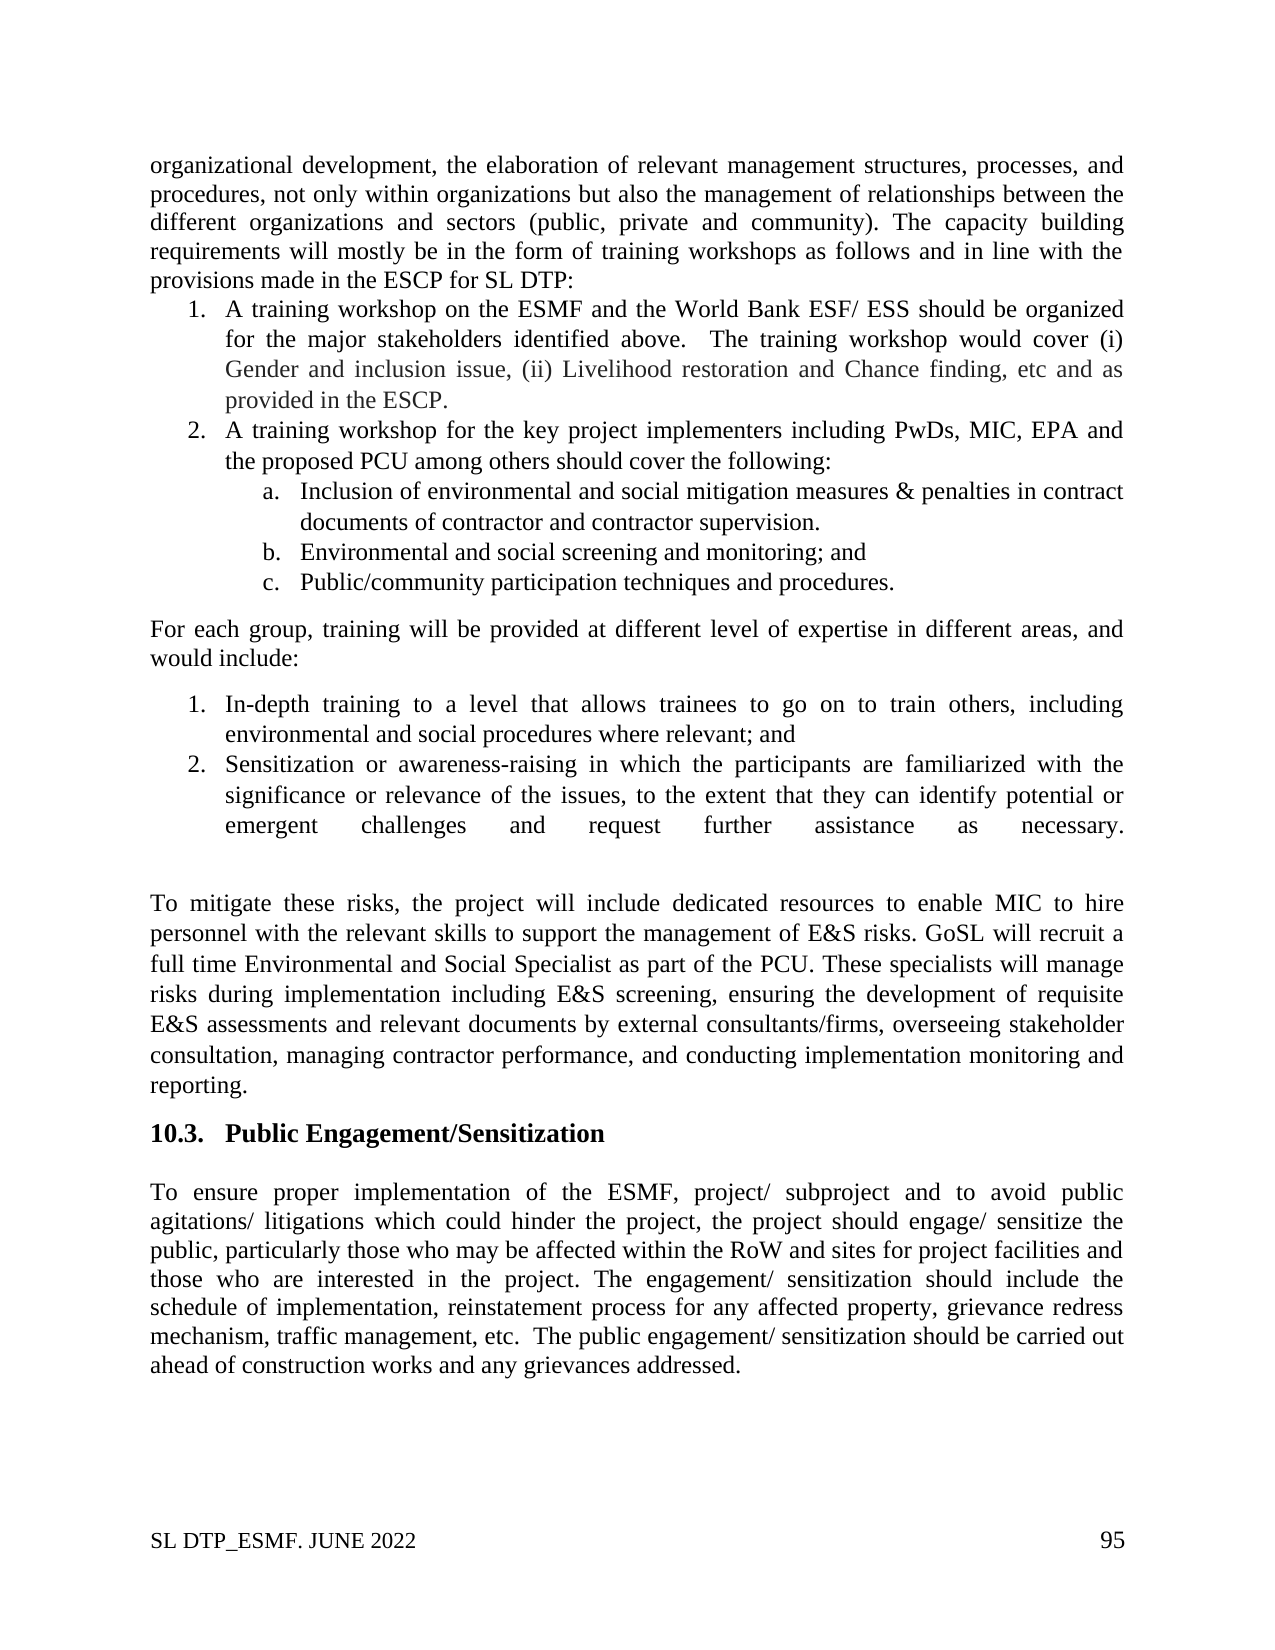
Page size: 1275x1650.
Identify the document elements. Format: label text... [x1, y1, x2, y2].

list Sensitization or awareness-raising in which the participants are familiarized with the significance or relevance of the issues, to the extent that they can identify potential or emergent challenges and request further assistance as necessary. [187, 749, 1125, 869]
text To mitigate these risks, the project will include dedicated resources to enable MIC to hire personnel with the relevant skills to support the management of E&S risks. GoSL will recruit a full time Environmental and Social Specialist as part of the PCU. These specialists will manage risks during implementation including E&S screening, ensuring the development of requisite E&S assessments and relevant documents by external consultants/firms, overseeing stakeholder consultation, managing contractor performance, and conducting implementation monitoring and reporting. [150, 888, 1125, 1099]
list Public/community participation techniques and procedures. [262, 567, 1125, 596]
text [150, 150, 1125, 294]
list Environmental and social screening and monitoring; and [262, 537, 1125, 566]
text For each group, training will be provided at different level of expertise in different areas, and would include: [150, 614, 1125, 672]
text To ensure proper implementation of the ESMF, project/ subproject and to avoid public agitations/ litigations which could hinder the project, the project should engage/ sensitize the public, particularly those who may be affected within the RoW and sites for project facilities and those who are interested in the project. The engagement/ sensitization should include the schedule of implementation, reinstatement process for any affected property, grievance redress mechanism, traffic management, etc. The public engagement/ sensitization should be carried out ahead of construction works and any grievances addressed. [150, 1177, 1125, 1379]
list In-depth training to a level that allows trainees to go on to train others, including environmental and social procedures where relevant; and [187, 689, 1125, 748]
list Inclusion of environmental and social mitigation measures & penalties in contract documents of contractor and contractor supervision. [262, 476, 1125, 535]
subtitle Public Engagement/Sensitization [150, 1117, 1125, 1149]
list A training workshop for the key project implementers including PwDs, MIC, EPA and the proposed PCU among others should cover the following: [187, 415, 1125, 474]
list A training workshop on the ESMF and the World Bank ESF/ ESS should be organized for the major stakeholders identified above. The training workshop would cover (i) Gender and inclusion issue, (ii) Livelihood restoration and Chance finding, etc and as provided in the ESCP. [187, 294, 1125, 414]
